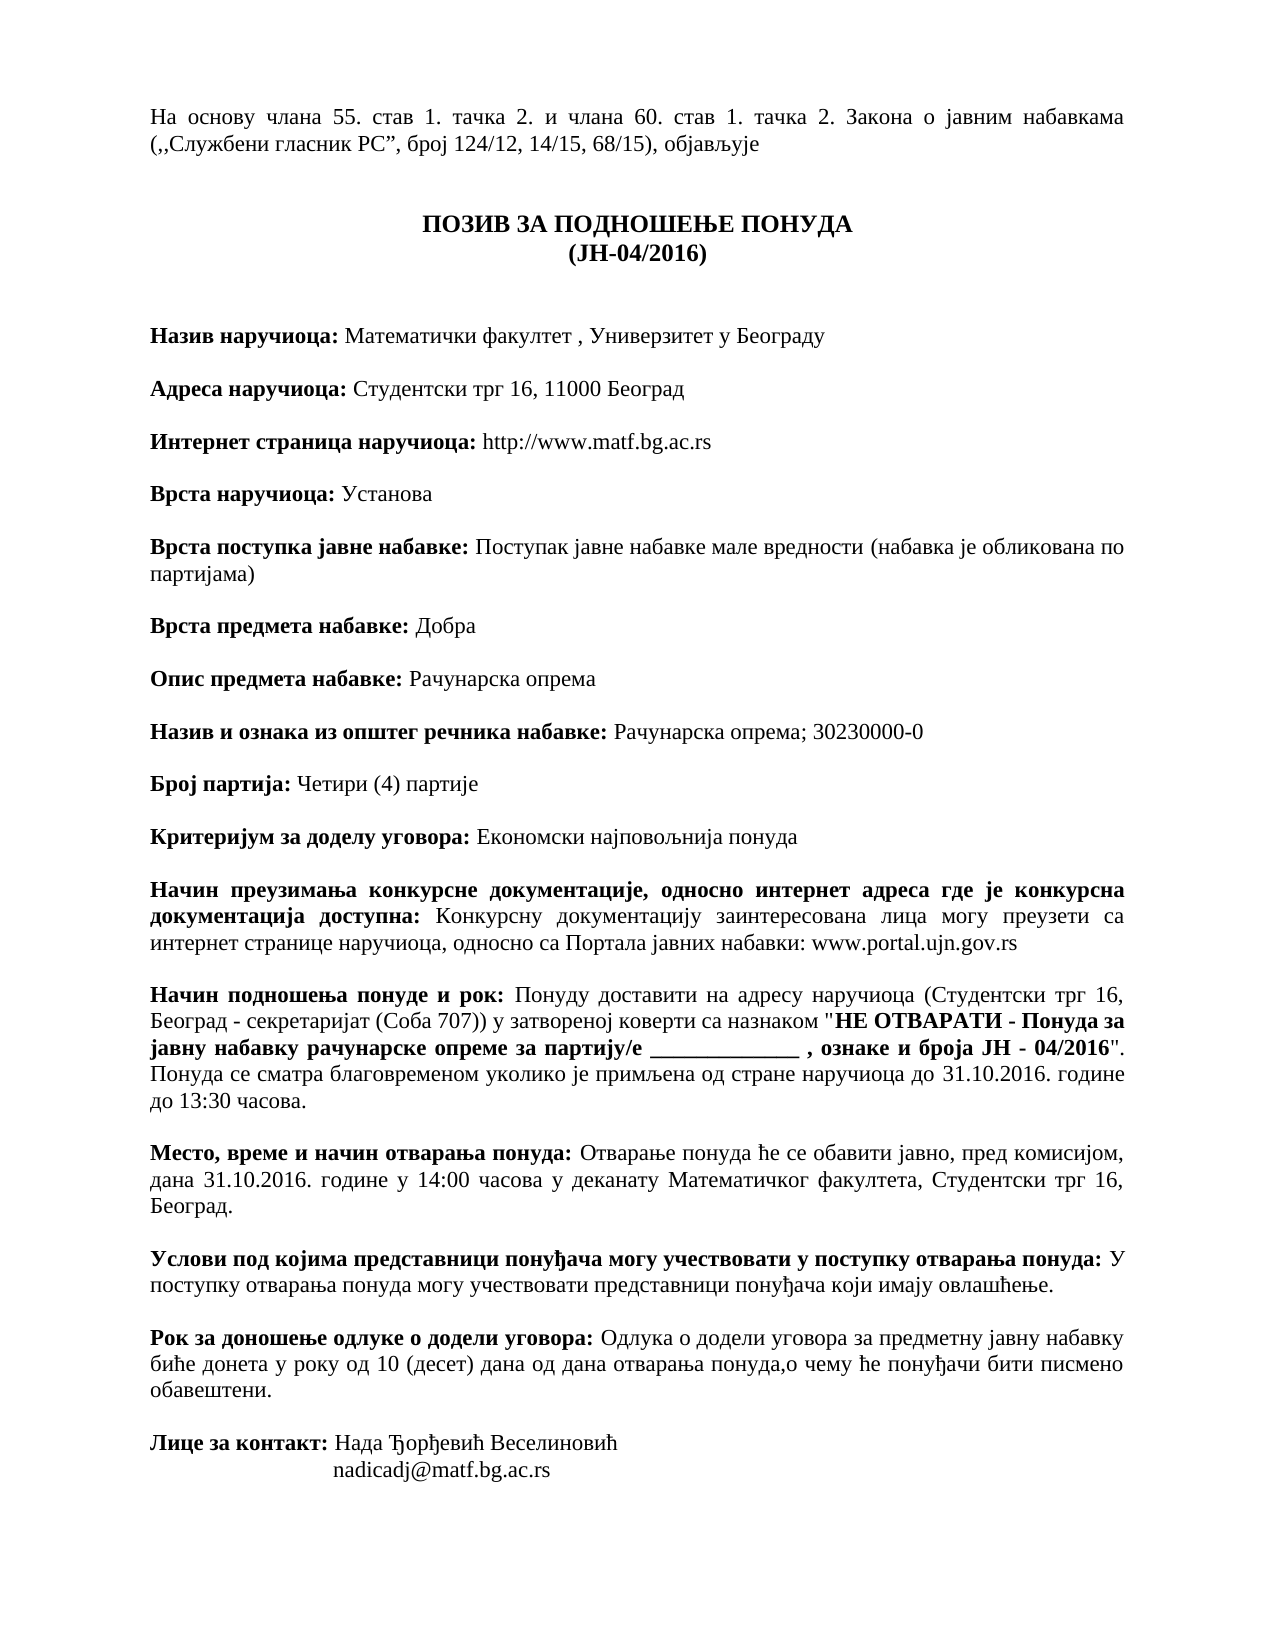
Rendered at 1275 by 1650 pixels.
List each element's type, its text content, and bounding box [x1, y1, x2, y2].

text nadicadj@matf.bg.ac.rs [150, 1456, 1125, 1482]
text Интернет страница наручиоца: http://www.matf.bg.ac.rs [150, 428, 1125, 454]
text Рок за доношење одлуке о додели уговора: Одлука о додели уговора за предметну јавну набавку биће донета у року од 10 (десет) дана од дана отварања понуда,о чему ће понуђачи бити писмено обавештени. [150, 1324, 1125, 1403]
text Услови под којима представници понуђача могу учествовати у поступку отварања понуда: У поступку отварања понуда могу учествовати представници понуђача који имају овлашћење. [150, 1245, 1125, 1297]
text Лице за контакт: Нада Ђорђевић Веселиновић [150, 1429, 1125, 1456]
text Адреса наручиоца: Студентски трг 16, 11000 Београд [150, 375, 1125, 401]
text (ЈН-04/2016) [150, 238, 1125, 266]
text Назив наручиоца: Математички факултет , Универзитет у Београду [150, 322, 1125, 349]
text Број партија: Четири (4) партије [150, 770, 1125, 797]
text Врста наручиоца: Установа [150, 481, 1125, 507]
text ПОЗИВ ЗА ПОДНОШЕЊЕ ПОНУДА [150, 209, 1125, 238]
text Критеријум за доделу уговора: Економски најповољнија понуда [150, 823, 1125, 849]
text Назив и ознака из општег речника набавке: Рачунарска опрема; 30230000-0 [150, 718, 1125, 744]
text Врста предмета набавке: Добра [150, 612, 1125, 639]
text Врста поступка јавне набавке: Поступак јавне набавке мале вредности (набавка је обликована по партијама) [150, 533, 1125, 586]
text Опис предмета набавке: Рачунарска опрема [150, 665, 1125, 691]
text Место, време и начин отварања понуда: Отварање понуда ће се обавити јавно, пред комисијом, дана 31.10.2016. године у 14:00 часова у деканату Математичког факултета, Студентски трг 16, Београд. [150, 1139, 1125, 1218]
text Начин подношења понуде и рок: Понуду доставити на адресу наручиоца (Студентски трг 16, Београд - секретаријат (Соба 707)) у затвореној коверти са назнаком "НЕ ОТВАРАТИ - Понуда за јавну набавку рачунарске опреме за партију/e _____________ , ознаке и броја ЈН - 04/2016". Понуда се сматра благовременом уколико је примљена од стране наручиоца до 31.10.2016. године до 13:30 часова. [150, 981, 1125, 1113]
text На основу члана 55. став 1. тачка 2. и члана 60. став 1. тачка 2. Закона о јавним набавкама (,,Службени гласник РС”, број 124/12, 14/15, 68/15), објављује [150, 103, 1125, 156]
text Начин преузимања конкурсне документације, односно интернет адреса где је конкурсна документација доступна: Конкурсну документацију заинтересована лица могу преузети са интернет странице наручиоца, односно са Портала јавних набавки: www.portal.ujn.gov.rs [150, 876, 1125, 955]
